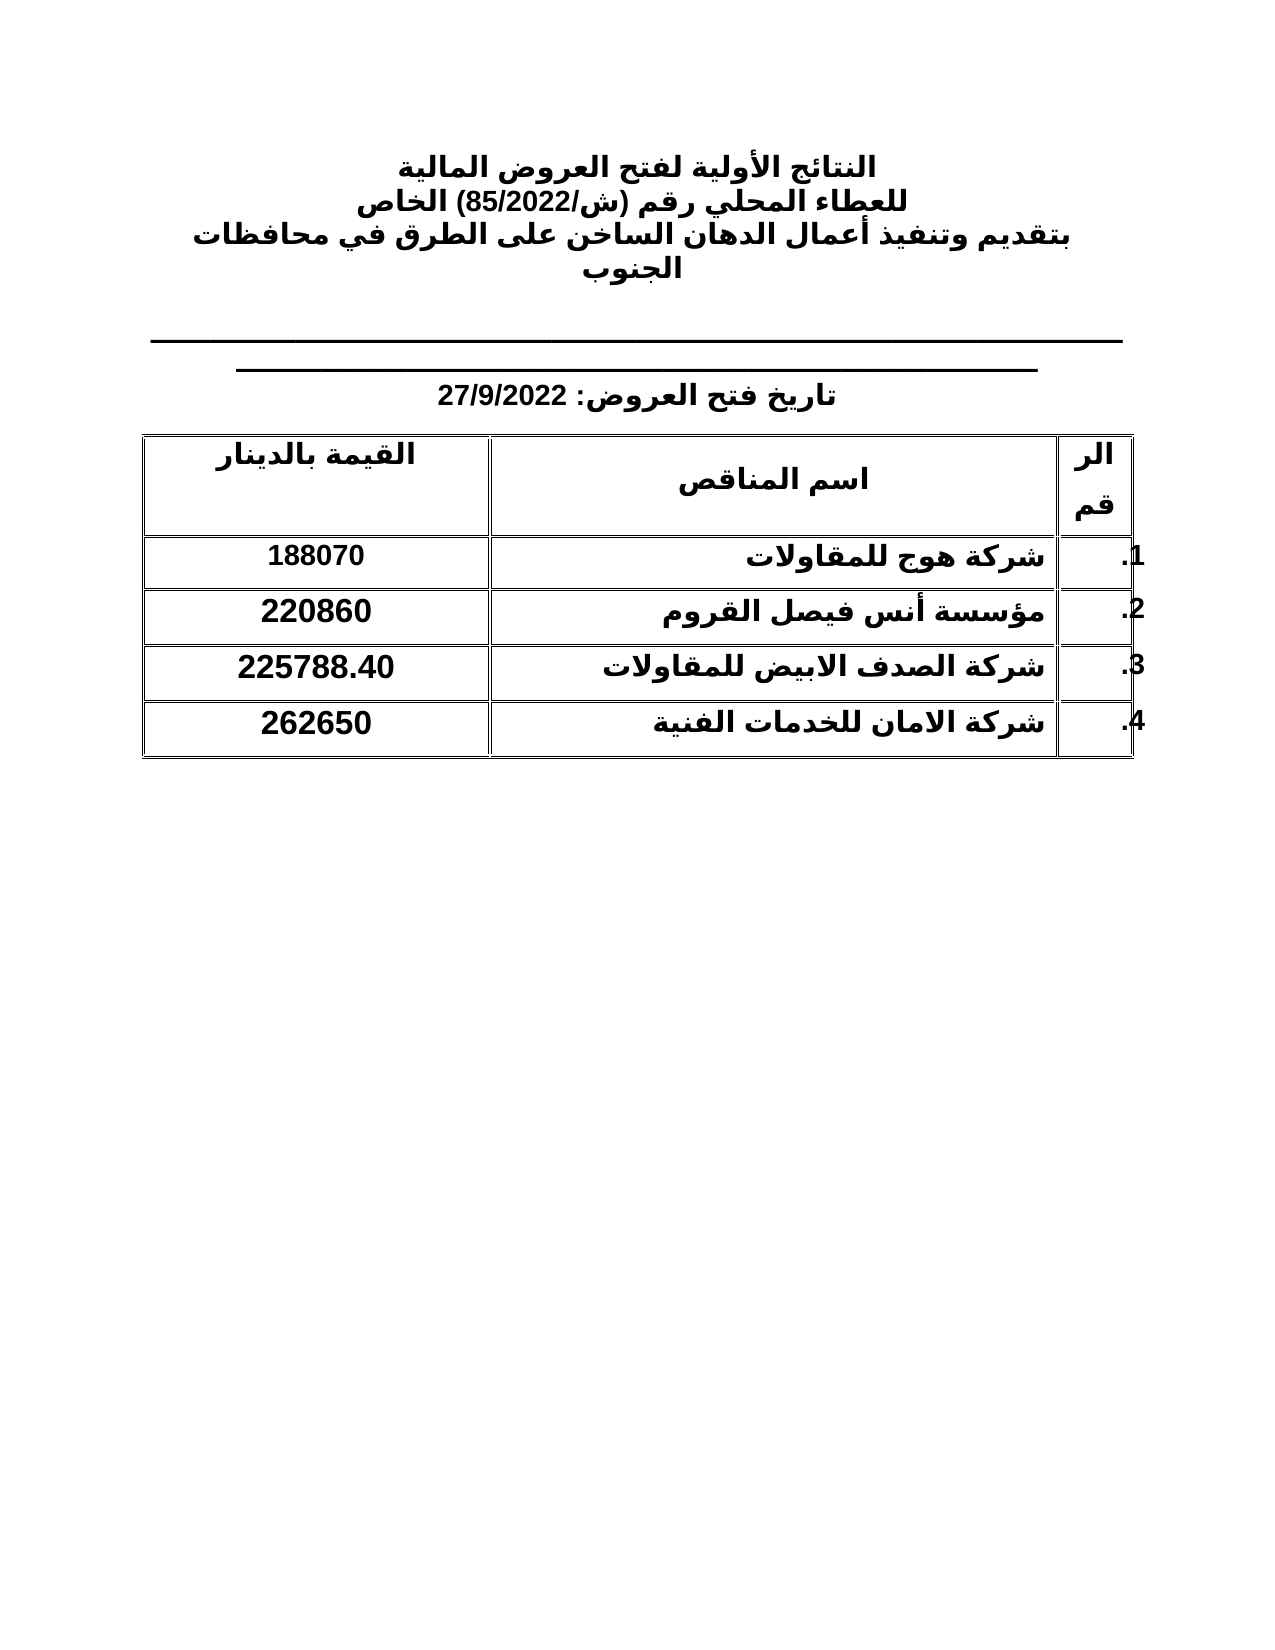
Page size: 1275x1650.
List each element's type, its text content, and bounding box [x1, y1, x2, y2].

table_header اسم المناقص [490, 437, 1056, 535]
table_cell 220860 [145, 591, 488, 644]
table_cell [1059, 535, 1131, 588]
table_header القيمة بالدينار [143, 435, 490, 535]
table_cell شركة الصدف الابيض للمقاولات [490, 644, 1057, 700]
table_cell [1058, 644, 1132, 700]
text ــــــــــــــــــــــــــــــــــــــــــــــــــــــــــــــــــــــــــــــــــــــــــــــــــــــــــــــــــــــــــــــــــــــــــــــــــــــــــــــــــــــــــــــــــــــــــــــــــــــــــــــــ [150, 320, 1125, 378]
table_cell 225788.40 [145, 647, 488, 700]
table_cell [1059, 700, 1132, 756]
table_cell 262650 [143, 700, 490, 756]
table_cell 188070 [145, 538, 488, 588]
table_cell [1058, 588, 1132, 644]
table_cell شركة الامان للخدمات الفنية [490, 700, 1056, 756]
text تاريخ فتح العروض: 27/9/2022 [150, 378, 1125, 412]
text للعطاء المحلي رقم (ش/85/2022) الخاص بتقديم وتنفيذ أعمال الدهان الساخن على الطرق في محافظات الجنوب [150, 183, 1114, 284]
table_header الرقم [1059, 437, 1132, 535]
table_cell شركة هوج للمقاولات [492, 535, 1056, 588]
text النتائج الأولية لفتح العروض المالية [150, 150, 1125, 183]
table_cell مؤسسة أنس فيصل القروم [490, 588, 1057, 644]
